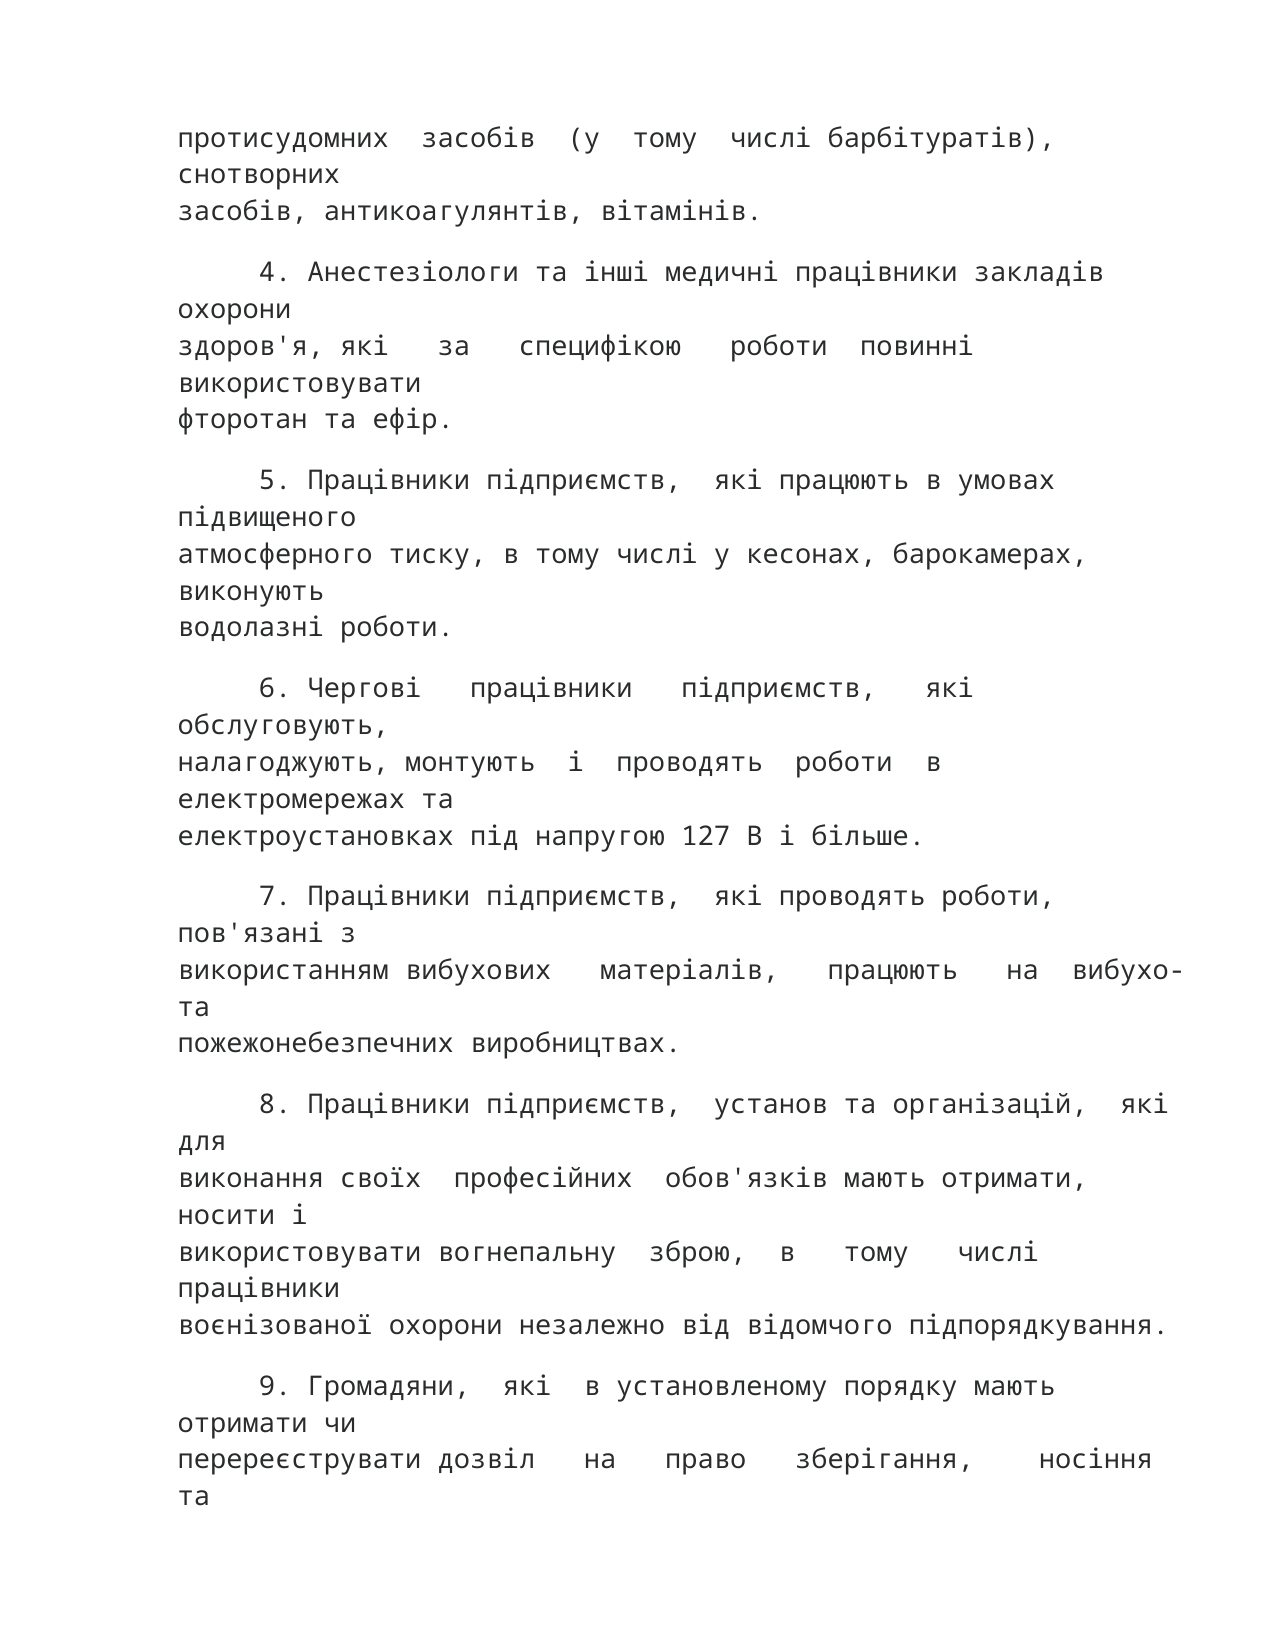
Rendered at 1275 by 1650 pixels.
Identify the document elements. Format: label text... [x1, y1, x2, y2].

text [177, 1366, 1186, 1514]
text 5. Працівники підприємств, які працюють в умовах підвищеного атмосферного тиску, в тому числі у кесонах, барокамерах, виконують водолазні роботи. [177, 460, 1186, 668]
text 8. Працівники підприємств, установ та організацій, які для виконання своїх професійних обов'язків мають отримати, носити і використовувати вогнепальну зброю, в тому числі працівники воєнізованої охорони незалежно від відомчого підпорядкування. [177, 1084, 1186, 1366]
text 6. Чергові працівники підприємств, які обслуговують, налагоджують, монтують і проводять роботи в електромережах та електроустановках під напругою 127 В і більше. [177, 668, 1186, 876]
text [177, 118, 1186, 252]
text 7. Працівники підприємств, які проводять роботи, пов'язані з використанням вибухових матеріалів, працюють на вибухо- та пожежонебезпечних виробництвах. [177, 876, 1186, 1084]
text 4. Анестезіологи та інші медичні працівники закладів охорони здоров'я, які за специфікою роботи повинні використовувати фторотан та ефір. [177, 252, 1186, 460]
